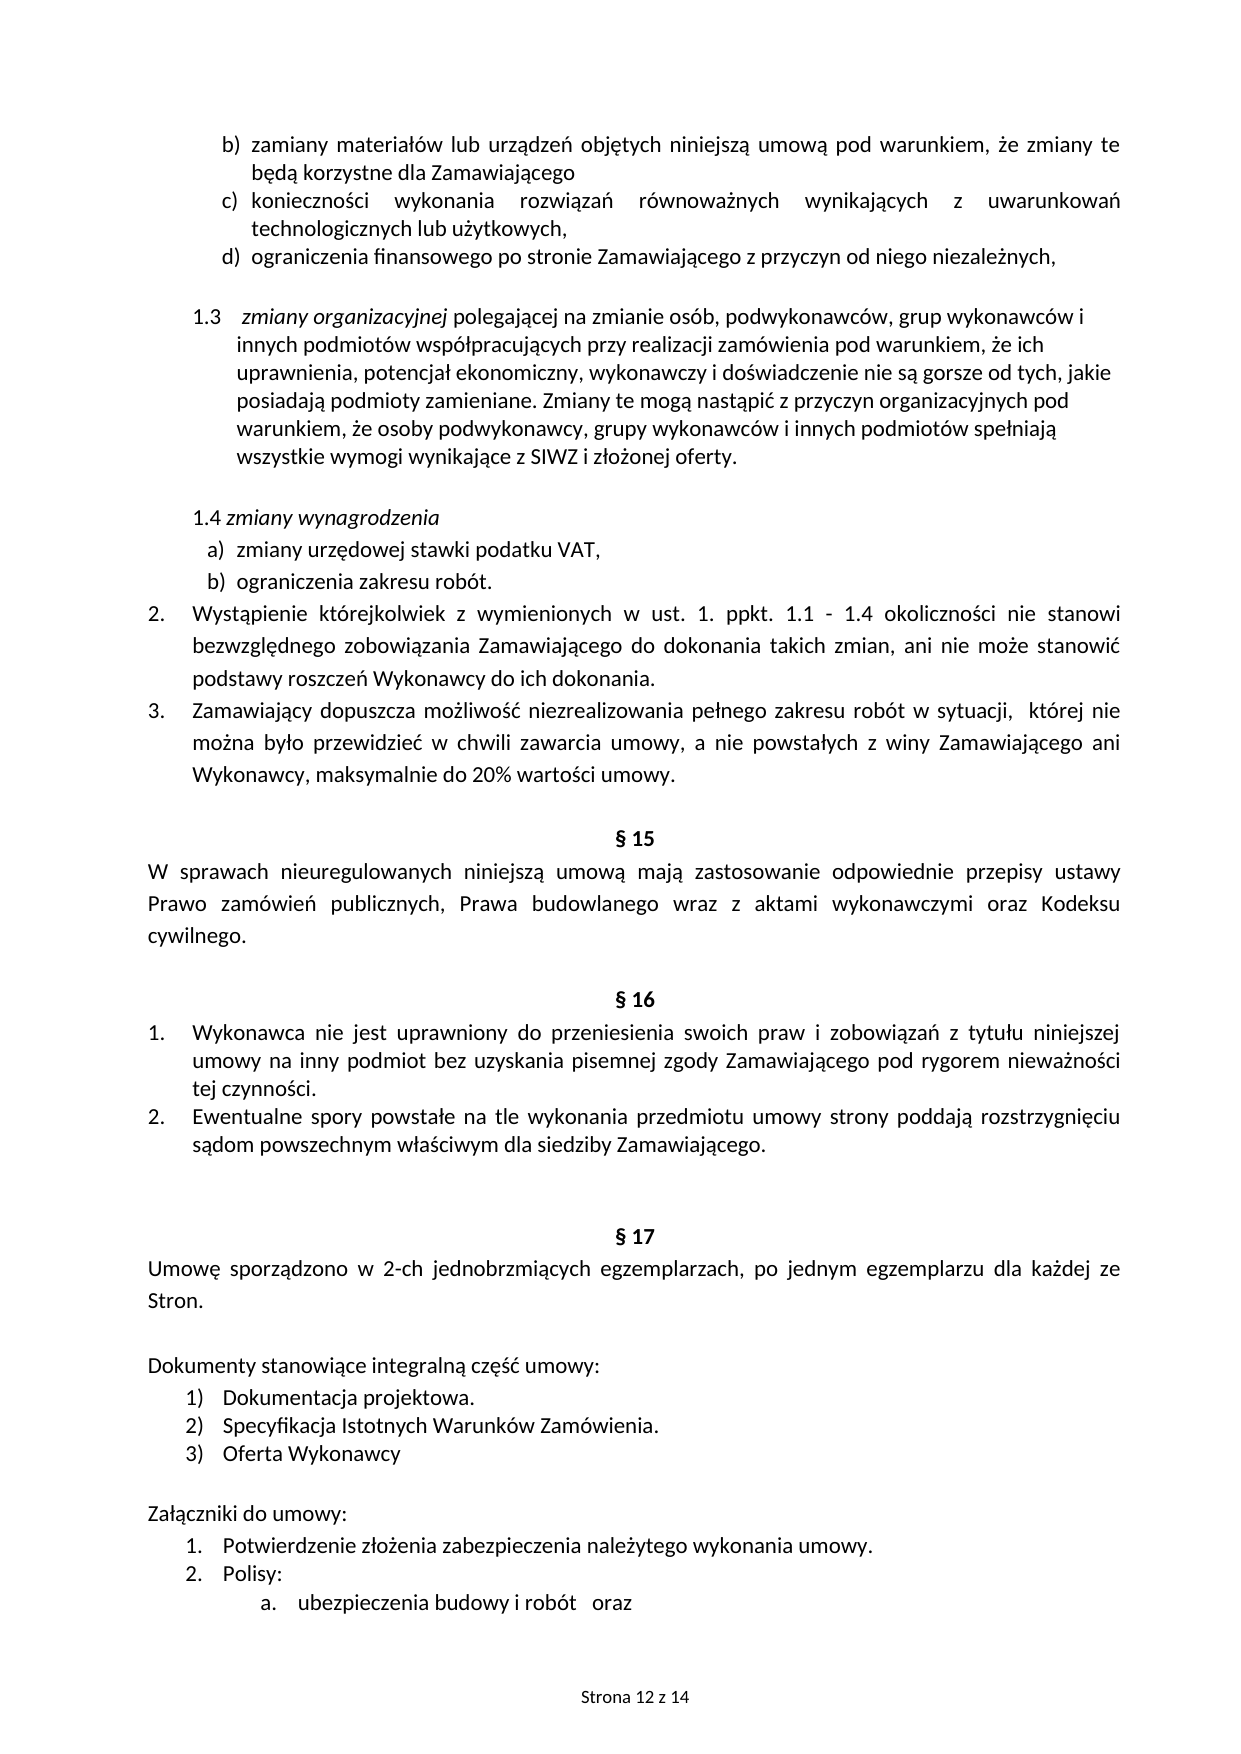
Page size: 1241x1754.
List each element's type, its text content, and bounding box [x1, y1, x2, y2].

text Umowę sporządzono w 2-ch jednobrzmiących egzemplarzach, po jednym egzemplarzu dla każdej ze Stron. [148, 1254, 1122, 1314]
list ubezpieczenia budowy i robót oraz [260, 1588, 1122, 1616]
list Potwierdzenie złożenia zabezpieczenia należytego wykonania umowy. [185, 1532, 1122, 1559]
list Ewentualne spory powstałe na tle wykonania przedmiotu umowy strony poddają rozstrzygnięciu sądom powszechnym właściwym dla siedziby Zamawiającego. [148, 1102, 1122, 1158]
text 1.4 zmiany wynagrodzenia [148, 503, 1122, 531]
list ograniczenia finansowego po stronie Zamawiającego z przyczyn od niego niezależnych, [222, 242, 1122, 270]
text § 16 [148, 986, 1122, 1013]
list konieczności wykonania rozwiązań równoważnych wynikających z uwarunkowań technologicznych lub użytkowych, [222, 186, 1122, 242]
text Dokumenty stanowiące integralną część umowy: [148, 1351, 1122, 1379]
text Załączniki do umowy: [148, 1499, 1122, 1527]
list Dokumentacja projektowa. [185, 1383, 1122, 1411]
list ograniczenia zakresu robót. [207, 567, 1122, 595]
text § 17 [148, 1222, 1122, 1250]
list zamiany materiałów lub urządzeń objętych niniejszą umową pod warunkiem, że zmiany te będą korzystne dla Zamawiającego [222, 130, 1122, 186]
list Wykonawca nie jest uprawniony do przeniesienia swoich praw i zobowiązań z tytułu niniejszej umowy na inny podmiot bez uzyskania pisemnej zgody Zamawiającego pod rygorem nieważności tej czynności. [148, 1018, 1122, 1102]
list zmiany organizacyjnej polegającej na zmianie osób, podwykonawców, grup wykonawców i innych podmiotów współpracujących przy realizacji zamówienia pod warunkiem, że ich uprawnienia, potencjał ekonomiczny, wykonawczy i doświadczenie nie są gorsze od tych, jakie posiadają podmioty zamieniane. Zmiany te mogą nastąpić z przyczyn organizacyjnych pod warunkiem, że osoby podwykonawcy, grupy wykonawców i innych podmiotów spełniają wszystkie wymogi wynikające z SIWZ i złożonej oferty. [192, 302, 1122, 471]
list Oferta Wykonawcy [185, 1439, 1122, 1467]
list Polisy: [185, 1559, 1122, 1588]
list zmiany urzędowej stawki podatku VAT, [207, 535, 1122, 563]
list Specyfikacja Istotnych Warunków Zamówienia. [185, 1411, 1122, 1439]
text W sprawach nieuregulowanych niniejszą umową mają zastosowanie odpowiednie przepisy ustawy Prawo zamówień publicznych, Prawa budowlanego wraz z aktami wykonawczymi oraz Kodeksu cywilnego. [148, 857, 1122, 949]
text 2. Wystąpienie którejkolwiek z wymienionych w ust. 1. ppkt. 1.1 - 1.4 okoliczności nie stanowi bezwzględnego zobowiązania Zamawiającego do dokonania takich zmian, ani nie może stanowić podstawy roszczeń Wykonawcy do ich dokonania. [148, 599, 1122, 692]
text § 15 [148, 824, 1122, 853]
text 3. Zamawiający dopuszcza możliwość niezrealizowania pełnego zakresu robót w sytuacji, której nie można było przewidzieć w chwili zawarcia umowy, a nie powstałych z winy Zamawiającego ani Wykonawcy, maksymalnie do 20% wartości umowy. [148, 696, 1122, 788]
